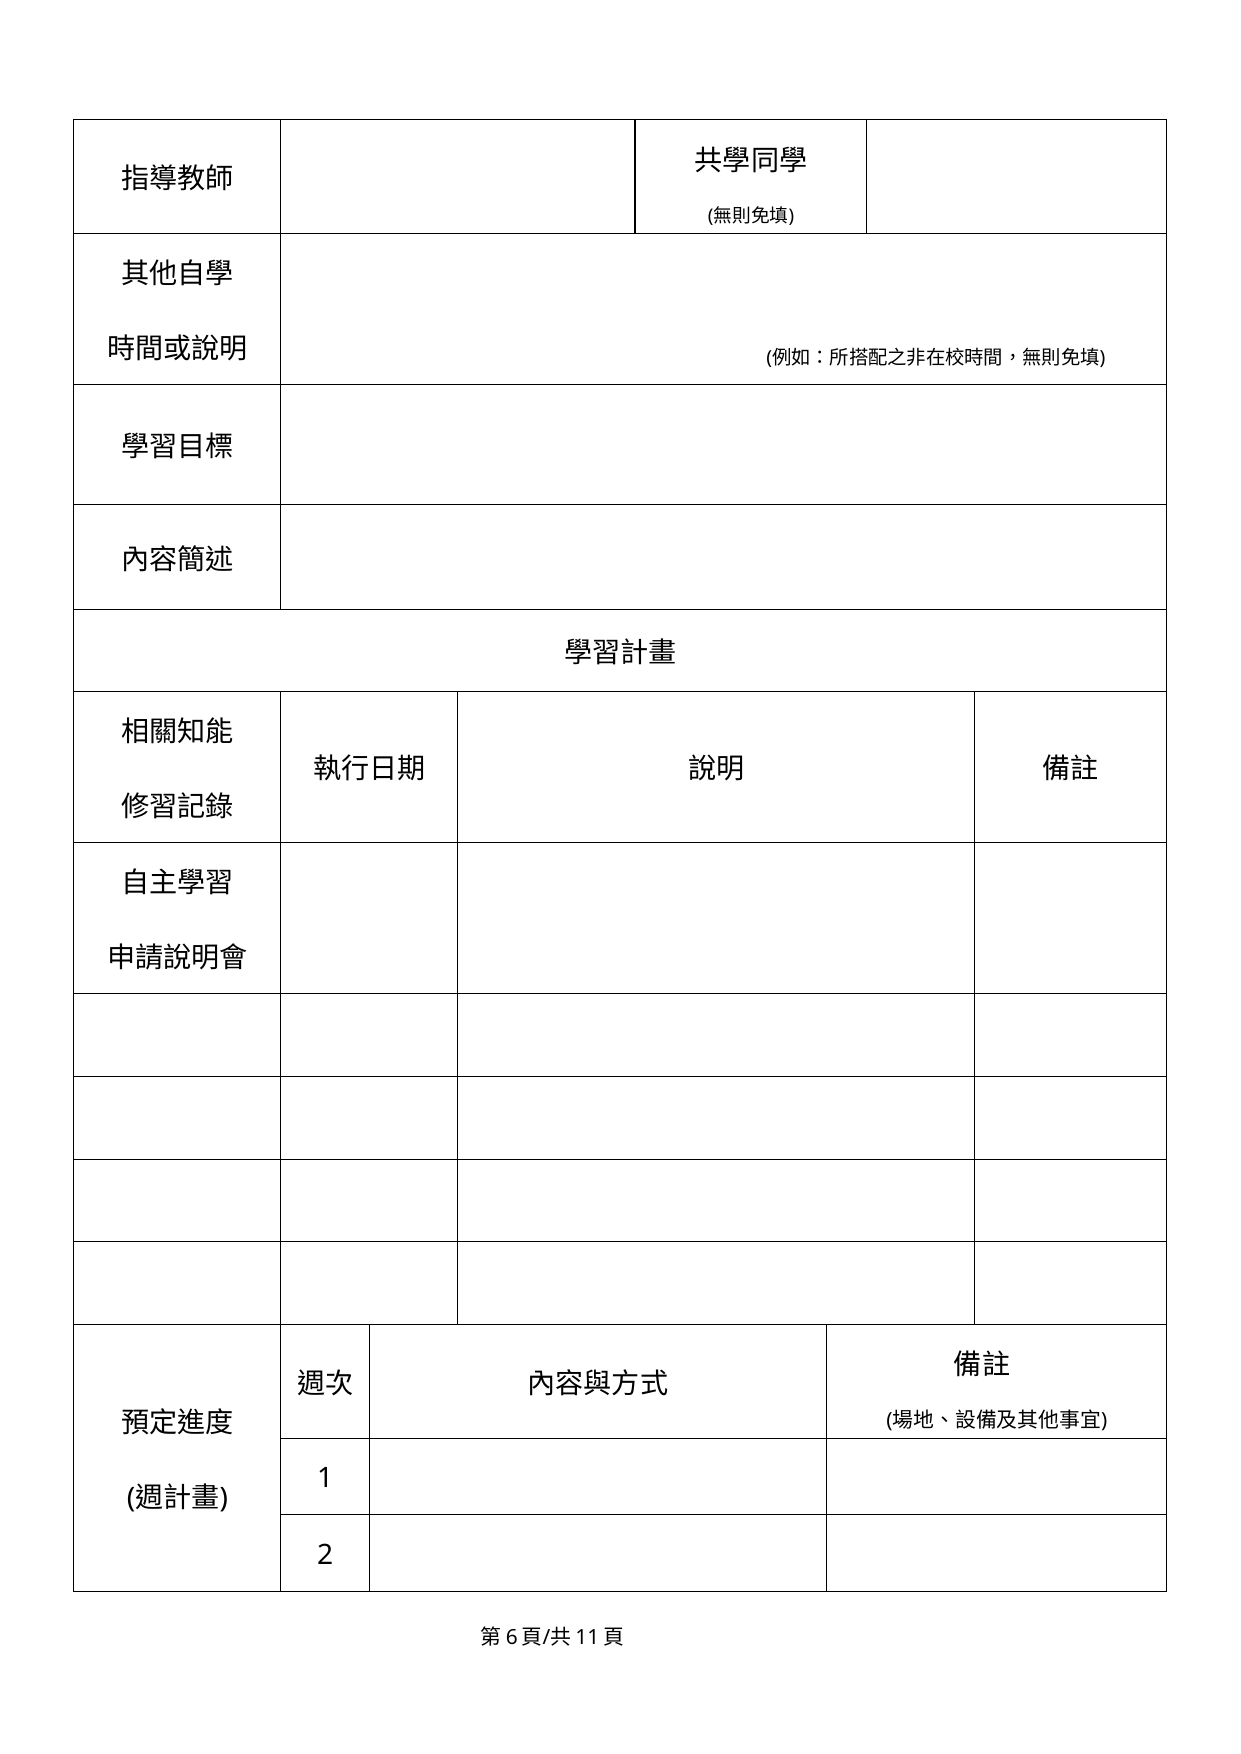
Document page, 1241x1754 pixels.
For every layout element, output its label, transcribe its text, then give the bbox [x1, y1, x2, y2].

table_cell [281, 120, 634, 233]
table_cell [458, 1242, 974, 1324]
table_cell 1 [281, 1439, 369, 1514]
table_cell [370, 1439, 826, 1514]
table_cell [281, 843, 457, 993]
table_cell 備註 [975, 692, 1166, 842]
table_cell 內容簡述 [74, 505, 280, 609]
table_cell 備註 (場地、設備及其他事宜) [827, 1325, 1166, 1438]
table_cell 預定進度 (週計畫) [74, 1325, 280, 1591]
table_cell [867, 120, 1166, 233]
table_cell [458, 843, 974, 993]
table_cell [74, 994, 280, 1076]
table_cell [975, 1160, 1166, 1241]
table_cell [975, 1077, 1166, 1158]
table_cell 2 [281, 1515, 369, 1591]
table_cell [975, 843, 1166, 993]
table_cell (例如：所搭配之非在校時間，無則免填) [281, 234, 1166, 384]
table_cell [74, 1160, 280, 1241]
table_cell [458, 1077, 974, 1158]
table_cell 內容與方式 [370, 1325, 826, 1438]
table_cell [827, 1439, 1166, 1514]
table_cell 執行日期 [281, 692, 457, 842]
table_cell 學習目標 [74, 385, 280, 504]
table_cell [281, 1242, 457, 1324]
table_cell 其他自學 時間或說明 [74, 234, 280, 384]
table_cell [370, 1515, 826, 1591]
table_cell [975, 1242, 1166, 1324]
table_cell 週次 [281, 1325, 369, 1438]
table_cell [458, 1160, 974, 1241]
table_cell 指導教師 [74, 120, 280, 233]
table_cell [281, 994, 457, 1076]
table_cell [458, 994, 974, 1076]
table_cell [281, 505, 1166, 609]
table_cell 說明 [458, 692, 974, 842]
table_cell 共學同學 (無則免填) [636, 120, 866, 233]
table_cell 學習計畫 [74, 610, 1166, 691]
table_cell 相關知能 修習記錄 [74, 692, 280, 842]
table_cell [281, 385, 1166, 504]
table_cell [281, 1160, 457, 1241]
table_cell 自主學習 申請說明會 [74, 843, 280, 993]
table_cell [281, 1077, 457, 1158]
table_cell [74, 1077, 280, 1158]
table_cell [827, 1515, 1166, 1591]
table_cell [74, 1242, 280, 1324]
table_cell [975, 994, 1166, 1076]
